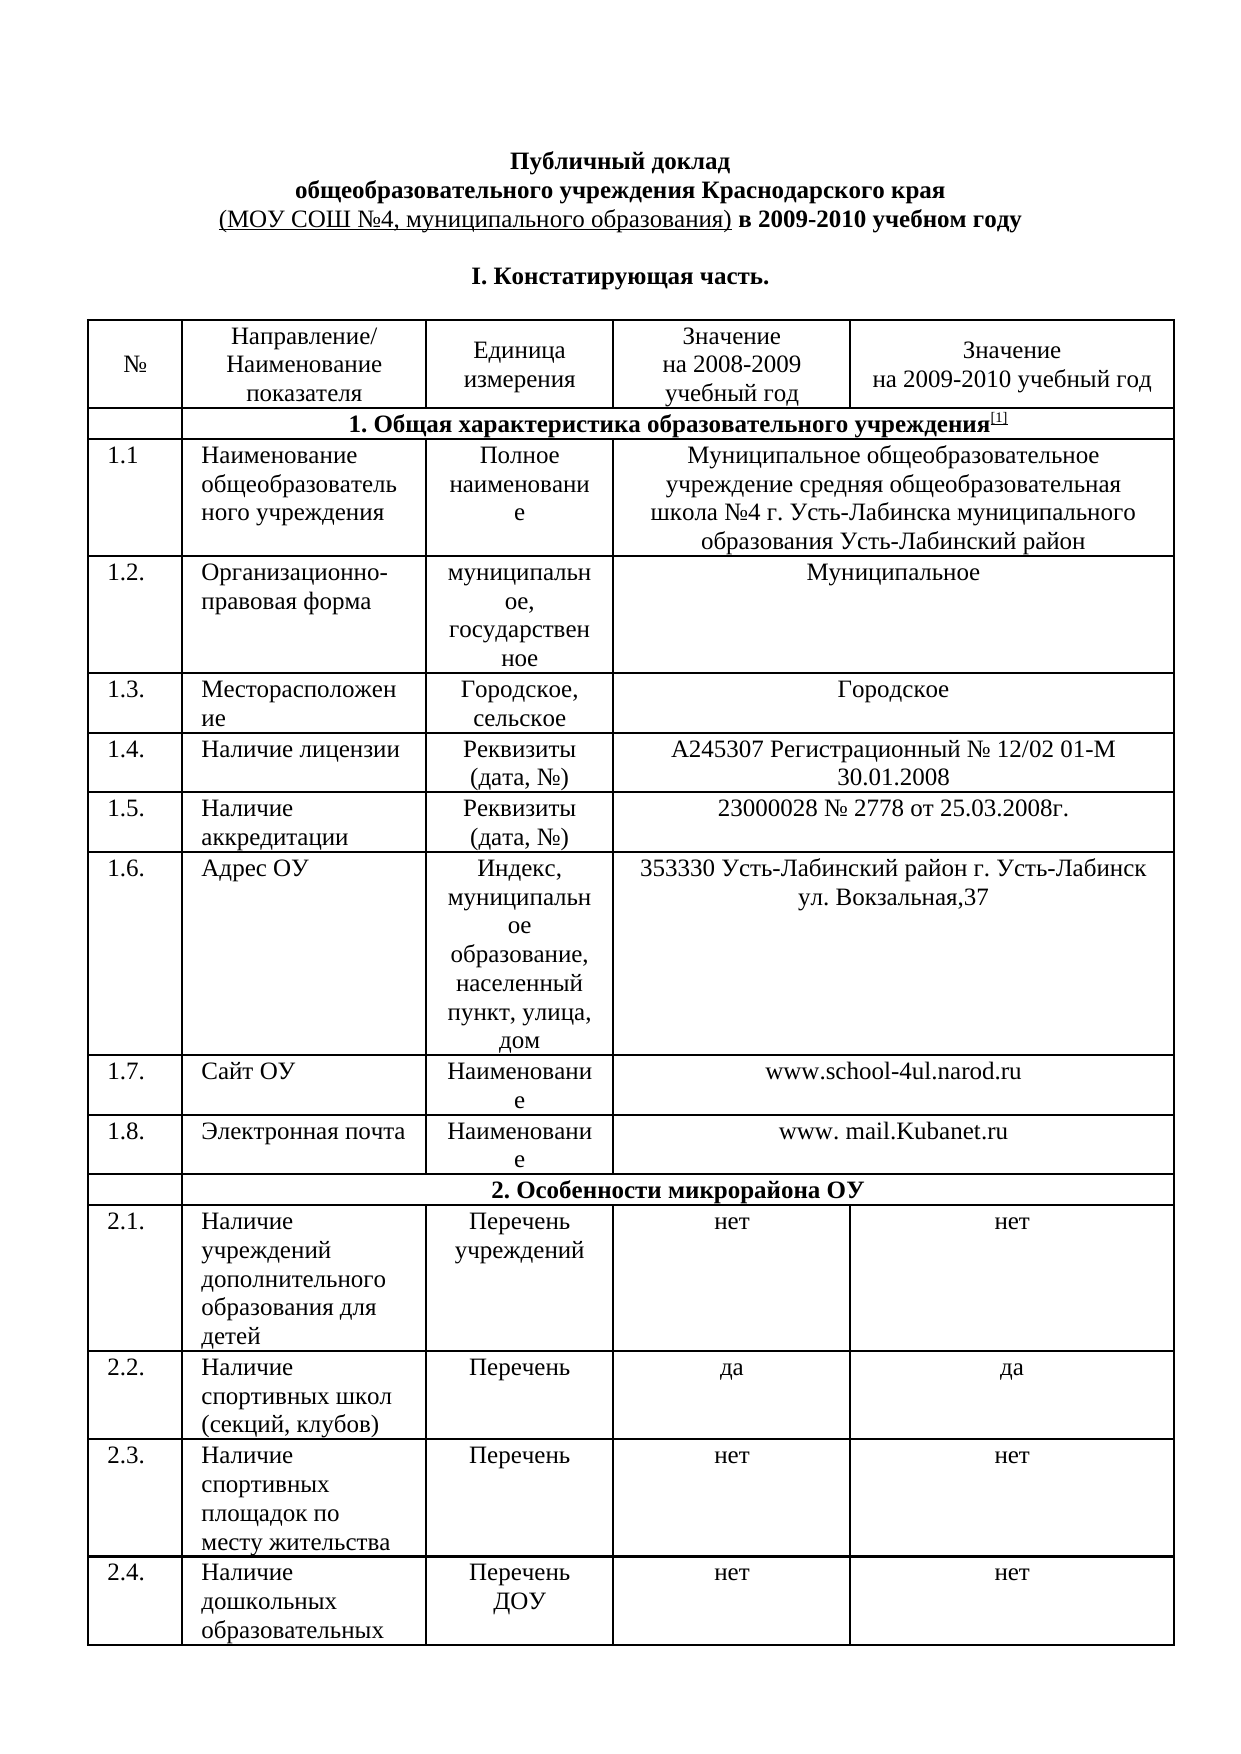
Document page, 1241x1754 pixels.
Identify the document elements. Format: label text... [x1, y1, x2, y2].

table_cell 23000028 № 2778 от 25.03.2008г. [614, 793, 1173, 851]
table_cell 1.5. [89, 793, 181, 851]
table_header Направление/ Наименование показателя [183, 321, 425, 407]
table_header Значение на 2008-2009 учебный год [614, 321, 849, 407]
table_cell Наличие лицензии [183, 734, 425, 791]
table_cell нет [851, 1206, 1173, 1350]
table_cell А245307 Регистрационный № 12/02 01-М 30.01.2008 [614, 734, 1173, 791]
table_cell Месторасположение [183, 674, 425, 732]
table_cell Городское [614, 674, 1173, 732]
table_cell да [851, 1352, 1173, 1438]
text I. Констатирующая часть. [96, 261, 1144, 290]
table_cell Перечень [427, 1440, 612, 1555]
table_cell Наличие спортивных площадок по месту жительства [183, 1440, 425, 1555]
table_cell Городское, сельское [427, 674, 612, 732]
table_cell 1.6. [89, 853, 181, 1054]
table_cell 353330 Усть-Лабинский район г. Усть-Лабинск ул. Вокзальная,37 [614, 853, 1173, 1054]
table_header Единица измерения [427, 321, 612, 407]
table_cell Сайт ОУ [183, 1056, 425, 1114]
text (МОУ СОШ №4, муниципального образования) в 2009-2010 учебном году [96, 204, 1144, 232]
text Публичный доклад [96, 146, 1144, 175]
table_header Значение на 2009-2010 учебный год [851, 321, 1173, 407]
text общеобразовательного учреждения Краснодарского края [96, 175, 1144, 204]
table_cell Муниципальное [614, 557, 1173, 672]
table_cell Наименование [427, 1056, 612, 1114]
table_cell Наличие спортивных школ (секций, клубов) [183, 1352, 425, 1438]
table_cell Наличие учреждений дополнительного образования для детей [183, 1206, 425, 1350]
table_cell 1.8. [89, 1116, 181, 1173]
table_cell 1. Общая характеристика образовательного учреждения[1] [183, 409, 1173, 438]
table_cell нет [614, 1558, 849, 1644]
table_cell 1.2. [89, 557, 181, 672]
table_cell нет [614, 1440, 849, 1555]
table_cell 1.3. [89, 674, 181, 732]
table_cell 2.3. [89, 1440, 181, 1555]
table_cell 2.1. [89, 1206, 181, 1350]
table_cell Реквизиты (дата, №) [427, 734, 612, 791]
table_cell Перечень учреждений [427, 1206, 612, 1350]
table_cell Наличие аккредитации [183, 793, 425, 851]
table_cell Наименование [427, 1116, 612, 1173]
table_cell Наименование общеобразовательного учреждения [183, 440, 425, 555]
table_cell [89, 409, 181, 438]
table_cell 2. Особенности микрорайона ОУ [183, 1175, 1173, 1204]
table_cell www. mail.Kubanet.ru [614, 1116, 1173, 1173]
table_cell Перечень ДОУ [427, 1558, 612, 1644]
table_cell нет [614, 1206, 849, 1350]
table_cell муниципальное, государственное [427, 557, 612, 672]
table_cell нет [851, 1440, 1173, 1555]
table_cell 1.7. [89, 1056, 181, 1114]
table_cell Реквизиты (дата, №) [427, 793, 612, 851]
table_cell да [614, 1352, 849, 1438]
table_cell 2.2. [89, 1352, 181, 1438]
table_cell [89, 1175, 181, 1204]
table_cell Перечень [427, 1352, 612, 1438]
table_cell Адрес ОУ [183, 853, 425, 1054]
table_cell Электронная почта [183, 1116, 425, 1173]
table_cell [183, 1558, 425, 1644]
table_cell Муниципальное общеобразовательное учреждение средняя общеобразовательная школа №4 г. Усть-Лабинска муниципального образования Усть-Лабинский район [614, 440, 1173, 555]
table_header № [89, 321, 181, 407]
table_cell нет [851, 1558, 1173, 1644]
table_cell Индекс, муниципальное образование, населенный пункт, улица, дом [427, 853, 612, 1054]
table_cell Организационно-правовая форма [183, 557, 425, 672]
table_cell 1.1 [89, 440, 181, 555]
table_cell www.school-4ul.narod.ru [614, 1056, 1173, 1114]
table_cell 2.4. [89, 1558, 181, 1644]
table_cell 1.4. [89, 734, 181, 791]
table_cell Полное наименование [427, 440, 612, 555]
